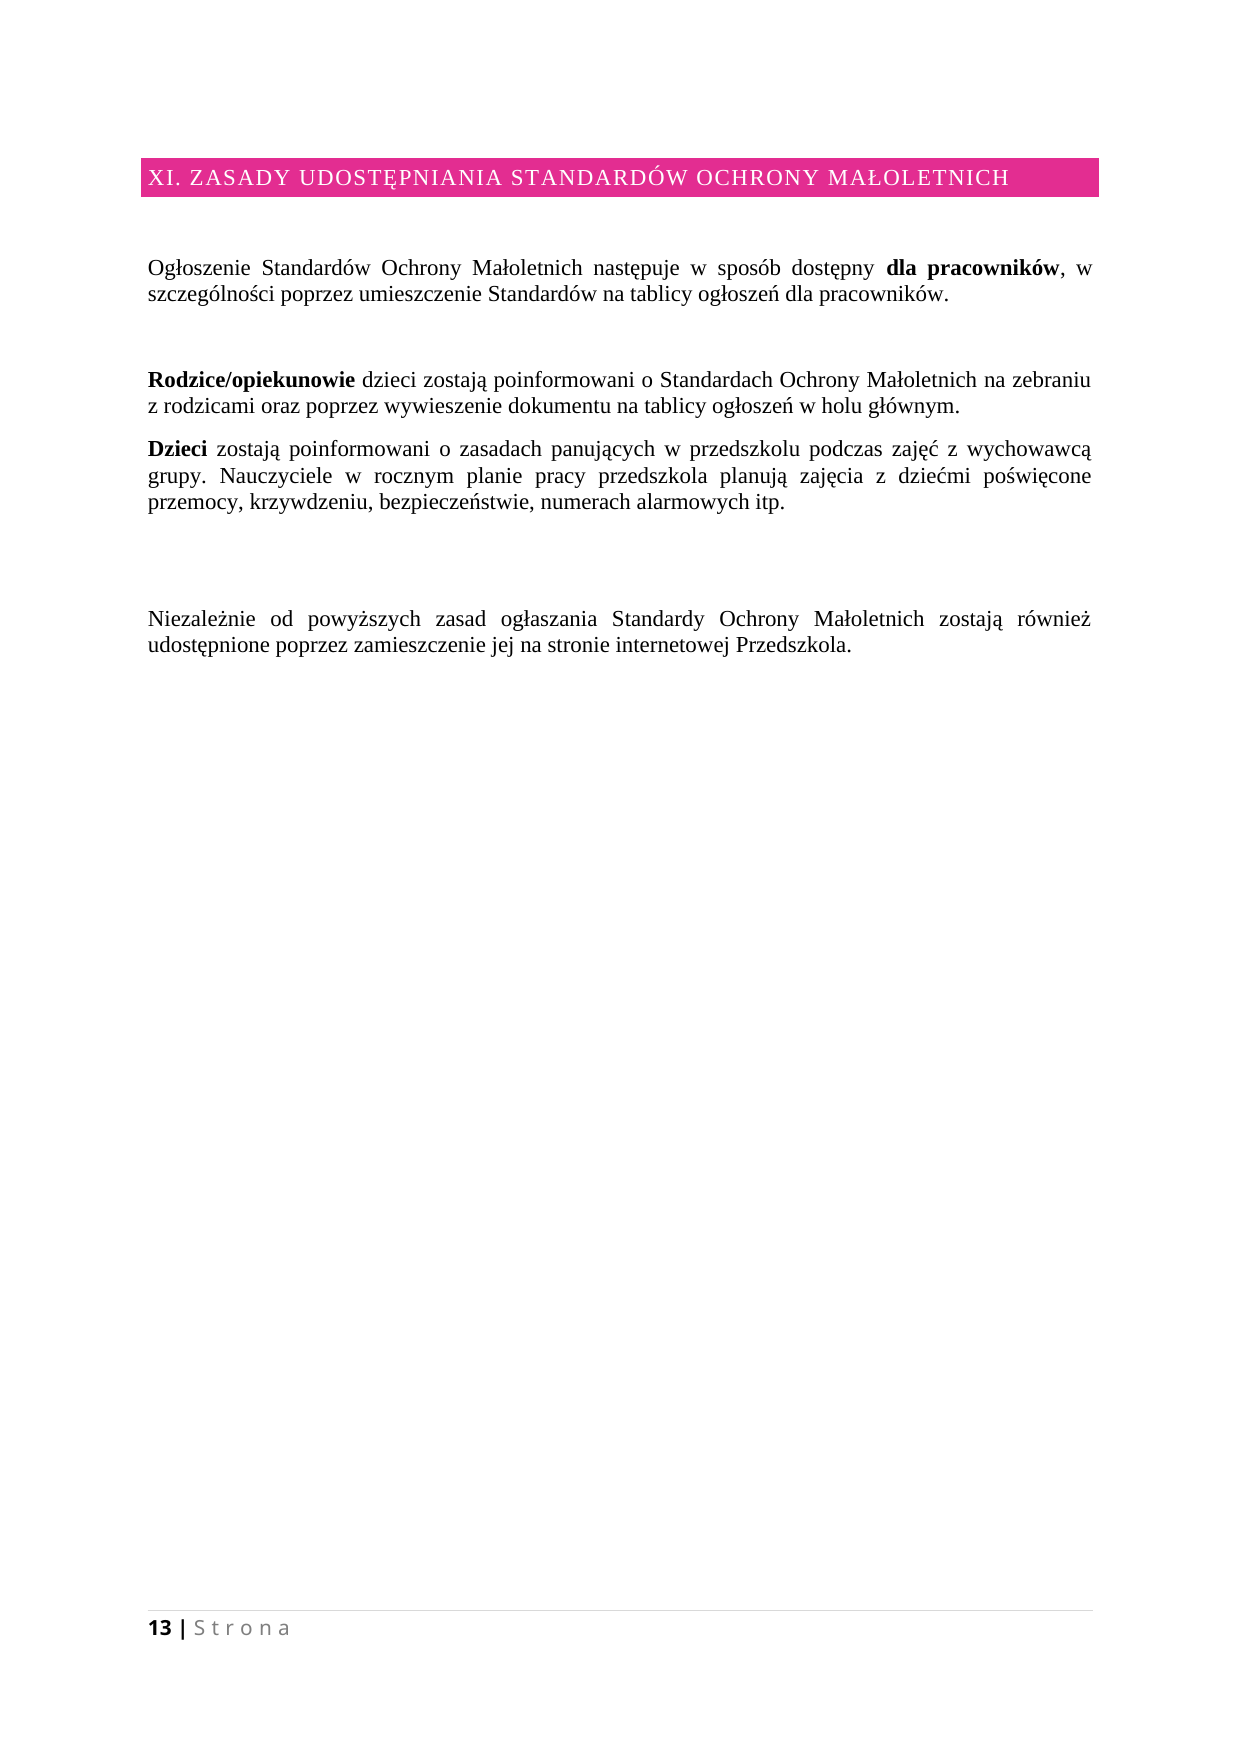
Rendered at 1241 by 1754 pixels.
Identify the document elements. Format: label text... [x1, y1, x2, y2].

text Dzieci zostają poinformowani o zasadach panujących w przedszkolu podczas zajęć z wychowawcą grupy. Nauczyciele w rocznym planie pracy przedszkola planują zajęcia z dziećmi poświęcone przemocy, krzywdzeniu, bezpieczeństwie, numerach alarmowych itp. [148, 436, 1093, 514]
text Niezależnie od powyższych zasad ogłaszania Standardy Ochrony Małoletnich zostają również udostępnione poprzez zamieszczenie jej na stronie internetowej Przedszkola. [148, 605, 1093, 657]
text Rodzice/opiekunowie dzieci zostają poinformowani o Standardach Ochrony Małoletnich na zebraniu z rodzicami oraz poprzez wywieszenie dokumentu na tablicy ogłoszeń w holu głównym. [148, 366, 1093, 419]
subtitle XI. Zasady udostępniania Standardów Ochrony Małoletnich [148, 164, 1093, 191]
text Ogłoszenie Standardów Ochrony Małoletnich następuje w sposób dostępny dla pracowników, w szczególności poprzez umieszczenie Standardów na tablicy ogłoszeń dla pracowników. [148, 254, 1093, 307]
